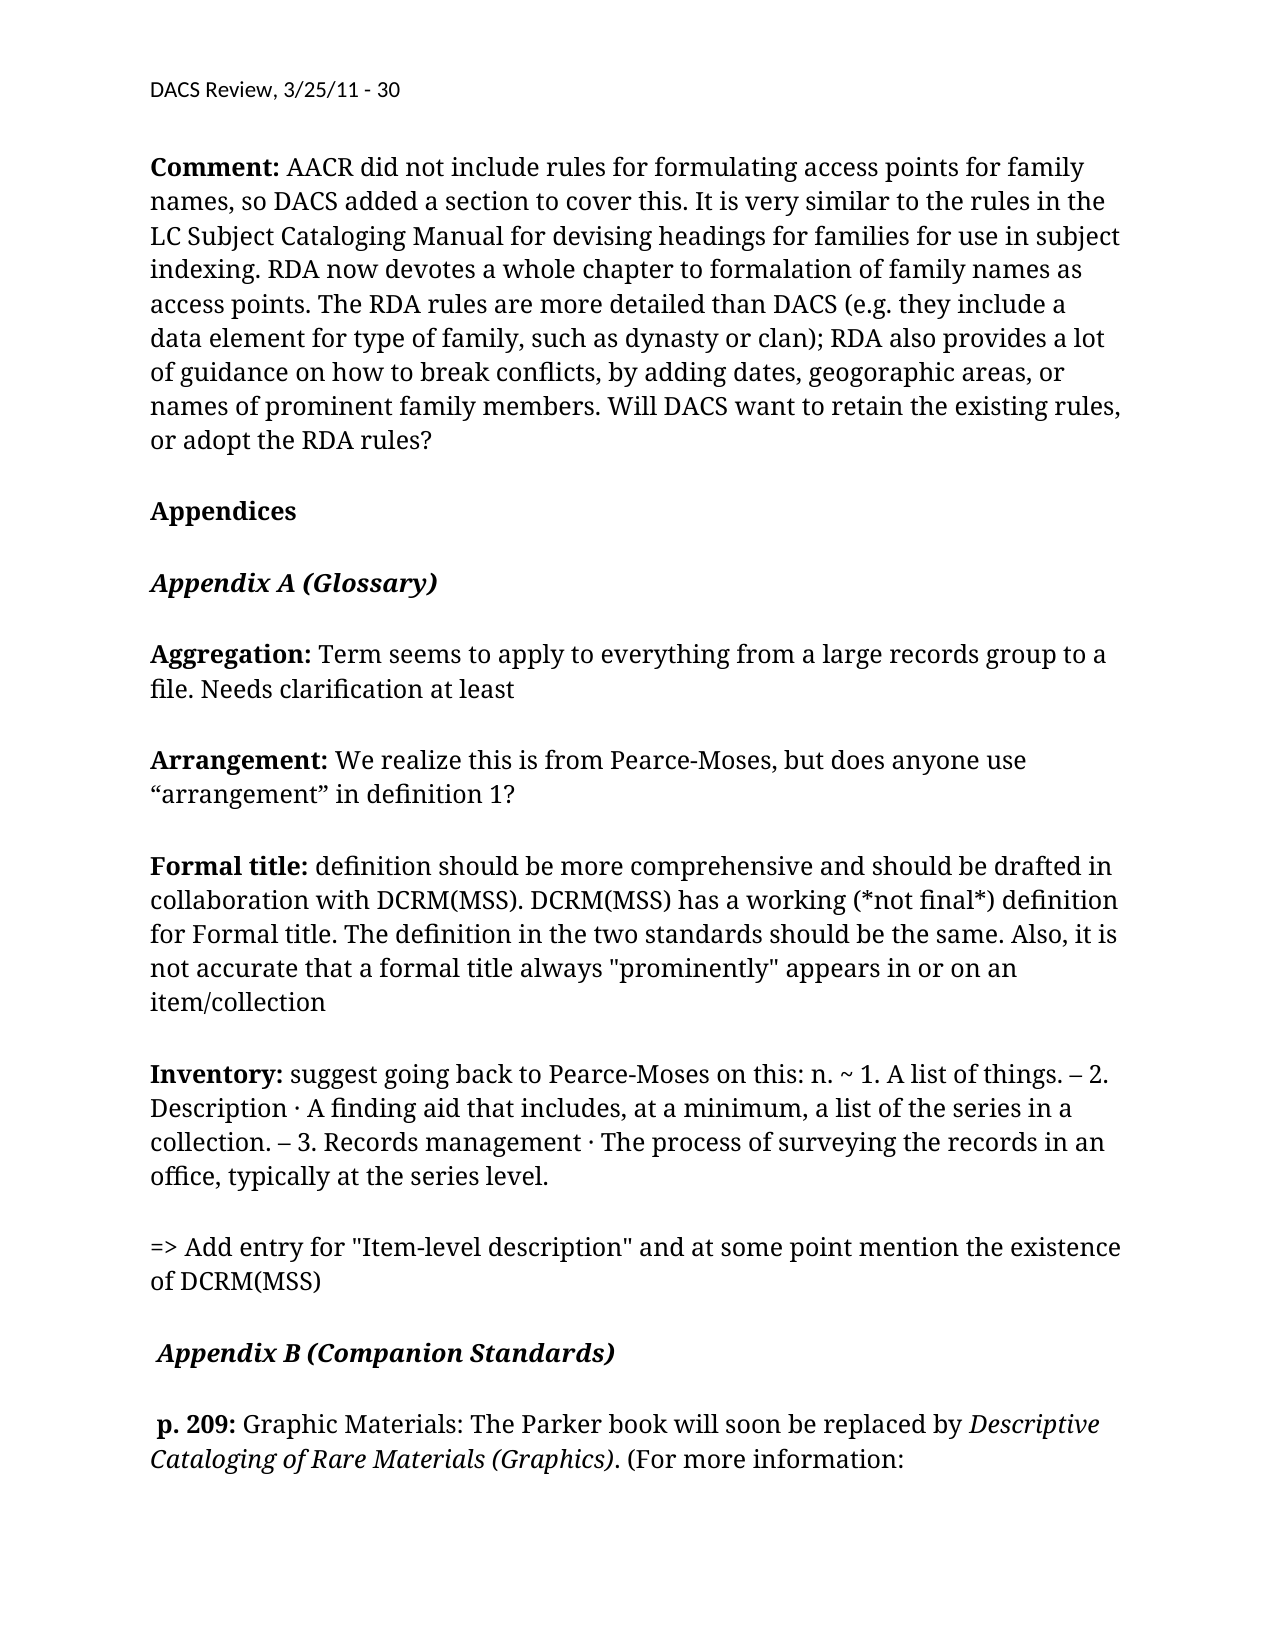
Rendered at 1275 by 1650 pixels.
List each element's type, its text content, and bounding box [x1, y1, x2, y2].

text Comment: AACR did not include rules for formulating access points for family names, so DACS added a section to cover this. It is very similar to the rules in the LC Subject Cataloging Manual for devising headings for families for use in subject indexing. RDA now devotes a whole chapter to formalation of family names as access points. The RDA rules are more detailed than DACS (e.g. they include a data element for type of family, such as dynasty or clan); RDA also provides a lot of guidance on how to break conflicts, by adding dates, geogoraphic areas, or names of prominent family members. Will DACS want to retain the existing rules, or adopt the RDA rules? [150, 150, 1125, 457]
text Appendix B (Companion Standards) [150, 1336, 1125, 1370]
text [150, 1407, 1125, 1475]
text Appendix A (Glossary) [150, 566, 1125, 600]
text Formal title: definition should be more comprehensive and should be drafted in collaboration with DCRM(MSS). DCRM(MSS) has a working (*not final*) definition for Formal title. The definition in the two standards should be the same. Also, it is not accurate that a formal title always "prominently" appears in or on an item/collection [150, 848, 1125, 1019]
text => Add entry for "Item-level description" and at some point mention the existence of DCRM(MSS) [150, 1230, 1125, 1298]
text Aggregation: Term seems to apply to everything from a large records group to a file. Needs clarification at least [150, 637, 1125, 705]
text Arrangement: We realize this is from Pearce-Moses, but does anyone use “arrangement” in definition 1? [150, 743, 1125, 811]
text Appendices [150, 494, 1125, 528]
text Inventory: suggest going back to Pearce-Moses on this: n. ~ 1. A list of things. – 2. Description · A finding aid that includes, at a minimum, a list of the series in a collection. – 3. Records management · The process of surveying the records in an office, typically at the series level. [150, 1056, 1125, 1192]
